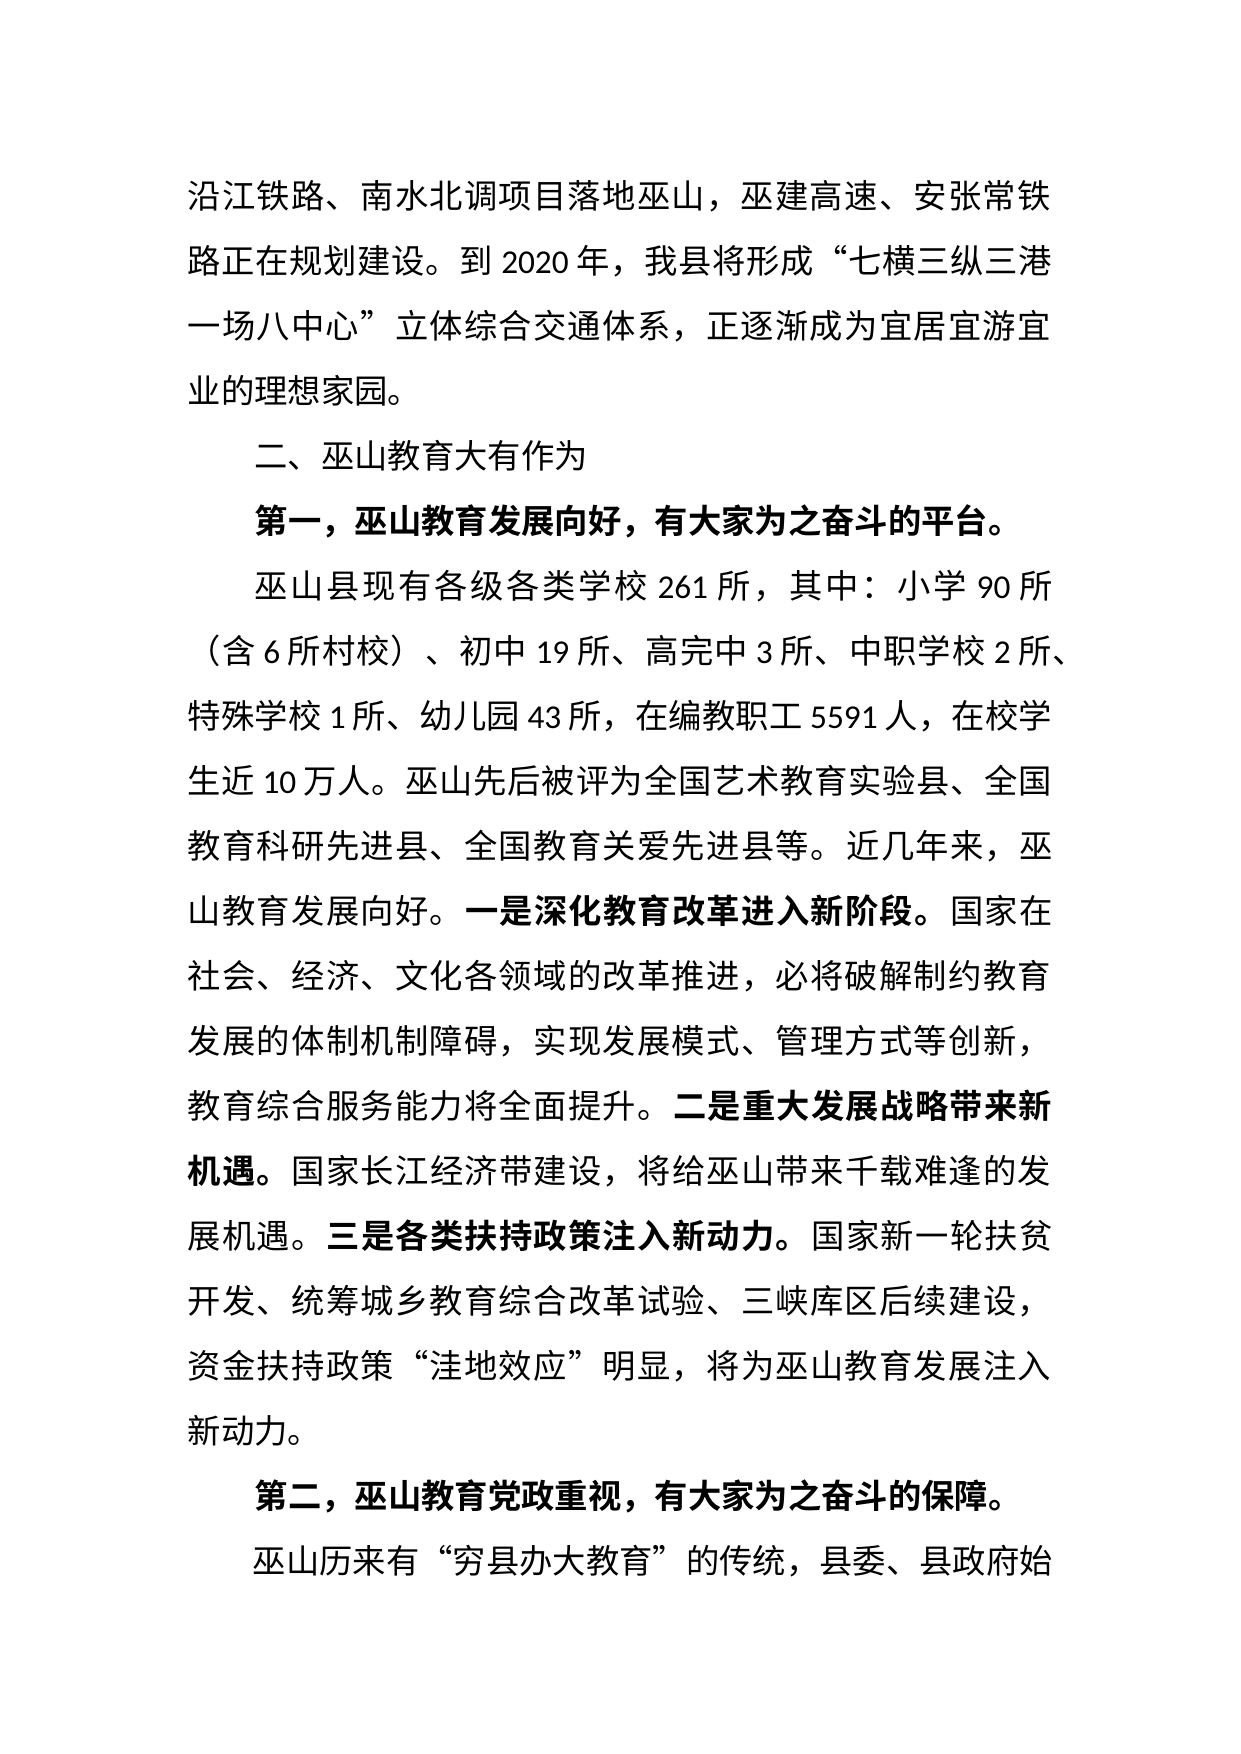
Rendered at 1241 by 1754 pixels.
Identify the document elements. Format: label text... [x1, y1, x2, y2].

text 第一，巫山教育发展向好，有大家为之奋斗的平台。 [187, 487, 1053, 552]
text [187, 162, 1053, 422]
text 第二，巫山教育党政重视，有大家为之奋斗的保障。 [187, 1462, 1053, 1527]
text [187, 1527, 1053, 1592]
text 巫山县现有各级各类学校261所，其中：小学90所（含6所村校）、初中19所、高完中3所、中职学校2 所、特殊学校1所、幼儿园43所，在编教职工5591人，在校学生近10万人。巫山先后被评为全国艺术教育实验县、全国教育科研先进县、全国教育关爱先进县等。近几年来，巫山教育发展向好。一是深化教育改革进入新阶段。国家在社会、经济、文化各领域的改革推进，必将破解制约教育发展的体制机制障碍，实现发展模式、管理方式等创新，教育综合服务能力将全面提升。二是重大发展战略带来新机遇。国家长江经济带建设，将给巫山带来千载难逢的发展机遇。三是各类扶持政策注入新动力。国家新一轮扶贫开发、统筹城乡教育综合改革试验、三峡库区后续建设，资金扶持政策“洼地效应”明显，将为巫山教育发展注入新动力。 [187, 552, 1053, 1462]
text 二、巫山教育大有作为 [187, 422, 1053, 487]
